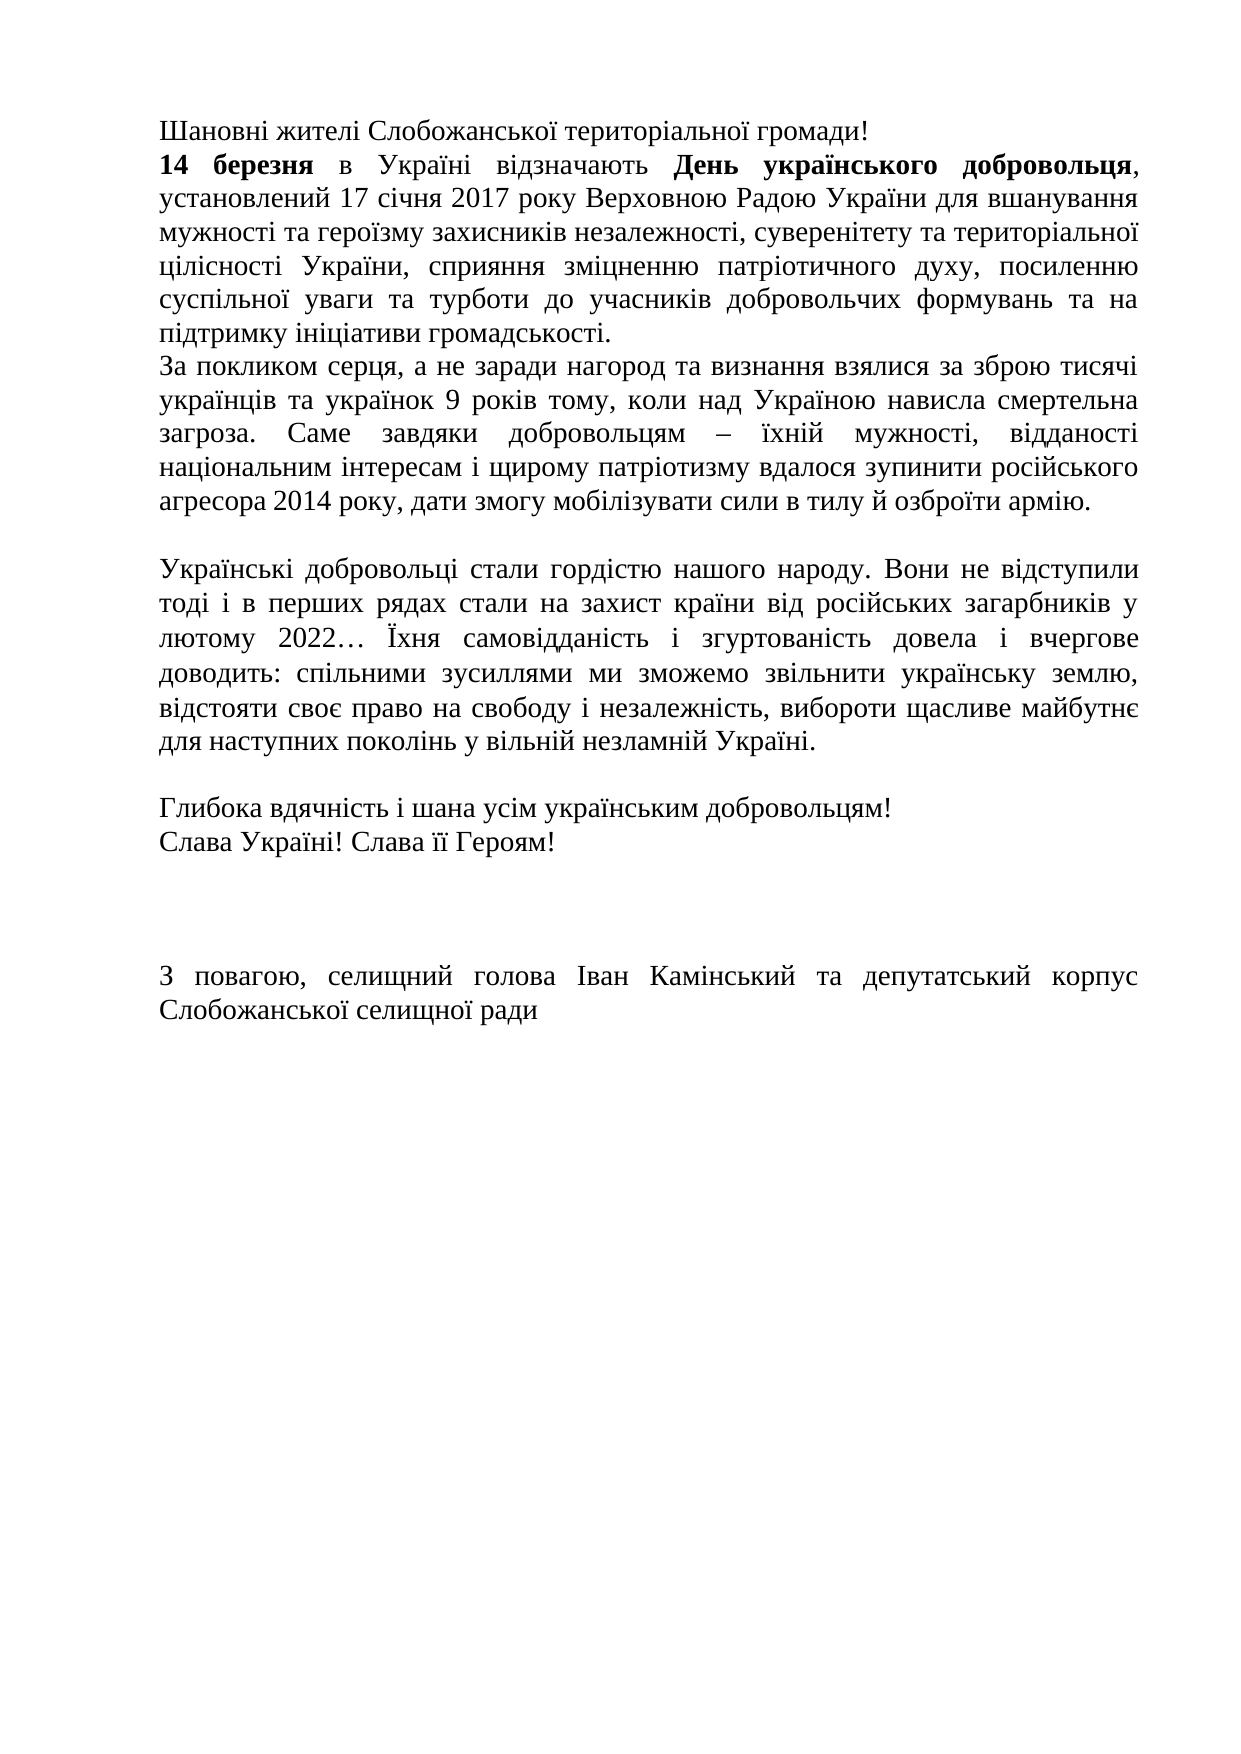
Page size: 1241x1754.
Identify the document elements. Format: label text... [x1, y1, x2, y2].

table_header Шановні жителі Слобожанської територіальної громади! 14 березня в Україні відзначають День українського добровольця, установлений 17 січня 2017 року Верховною Радою України для вшанування мужності та героїзму захисників незалежності, суверенітету та територіальної цілісності України, сприяння зміцненню патріотичного духу, посиленню суспільної уваги та турботи до учасників добровольчих формувань та на підтримку ініціативи громадськості. За покликом серця, а не заради нагород та визнання взялися за зброю тисячі українців та українок 9 років тому, коли над Україною нависла смертельна загроза. Саме завдяки добровольцям – їхній мужності, відданості національним інтересам і щирому патріотизму вдалося зупинити російського агресора 2014 року, дати змогу мобілізувати сили в тилу й озброїти армію. Українські добровольці стали гордістю нашого народу. Вони не відступили тоді і в перших рядах стали на захист країни від російських загарбників у лютому 2022… Їхня самовідданість і згуртованість довела і вчергове доводить: спільними зусиллями ми зможемо звільнити українську землю, відстояти своє право на свободу і незалежність, вибороти щасливе майбутнє для наступних поколінь у вільній незламній Україні. Глибока вдячність і шана усім українським добровольцям! Слава Україні! Слава її Героям! З повагою, селищний голова Іван Камінський та депутатський корпус Слобожанської селищної ради [148, 89, 1151, 1025]
